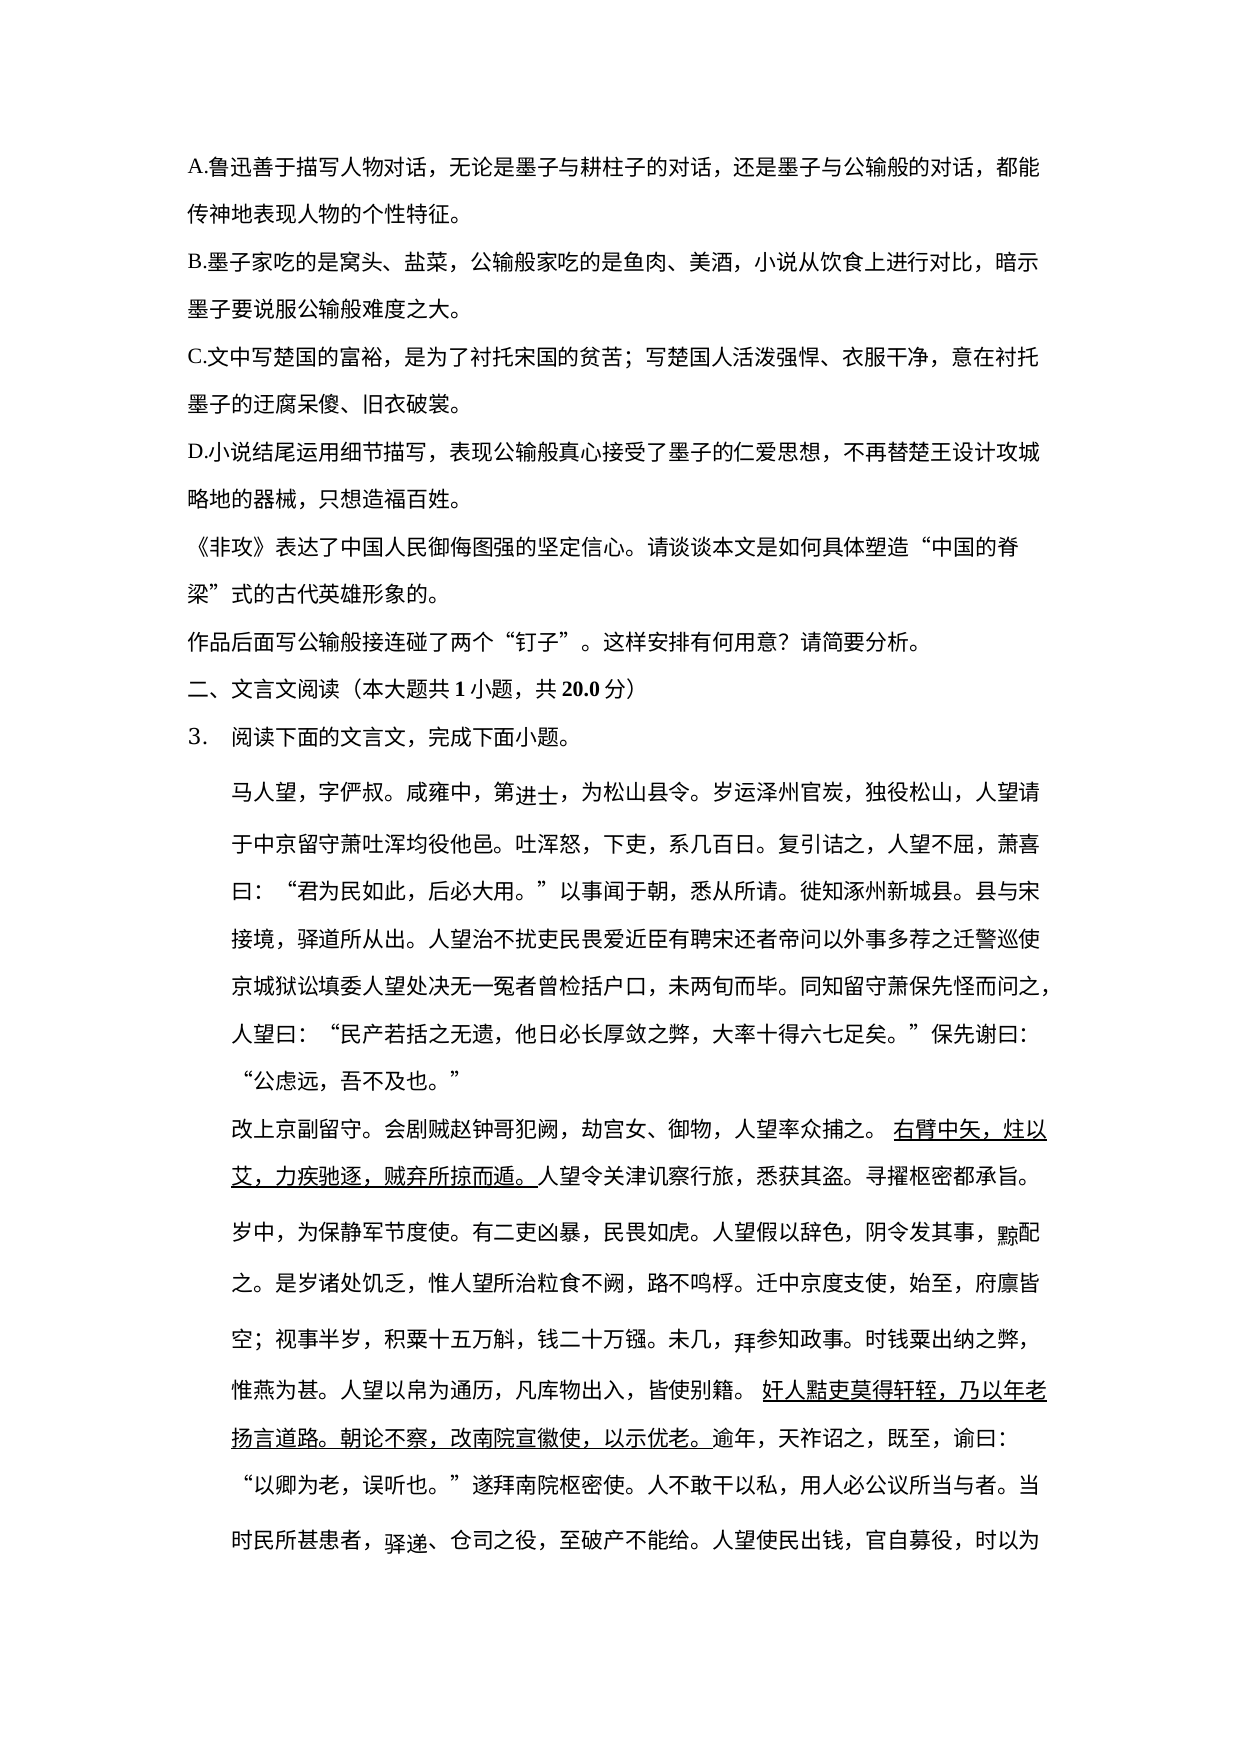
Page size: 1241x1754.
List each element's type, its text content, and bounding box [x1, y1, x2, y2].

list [187, 720, 1053, 1559]
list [187, 150, 1053, 514]
list 作品后面写公输般接连碰了两个“钉子”。这样安排有何用意？请简要分析。 [187, 625, 1053, 657]
list 《非攻》表达了中国人民御侮图强的坚定信心。请谈谈本文是如何具体塑造“中国的脊梁”式的古代英雄形象的。 [187, 530, 1053, 609]
list 二、文言文阅读（本大题共1小题，共20.0分） [187, 672, 1053, 704]
